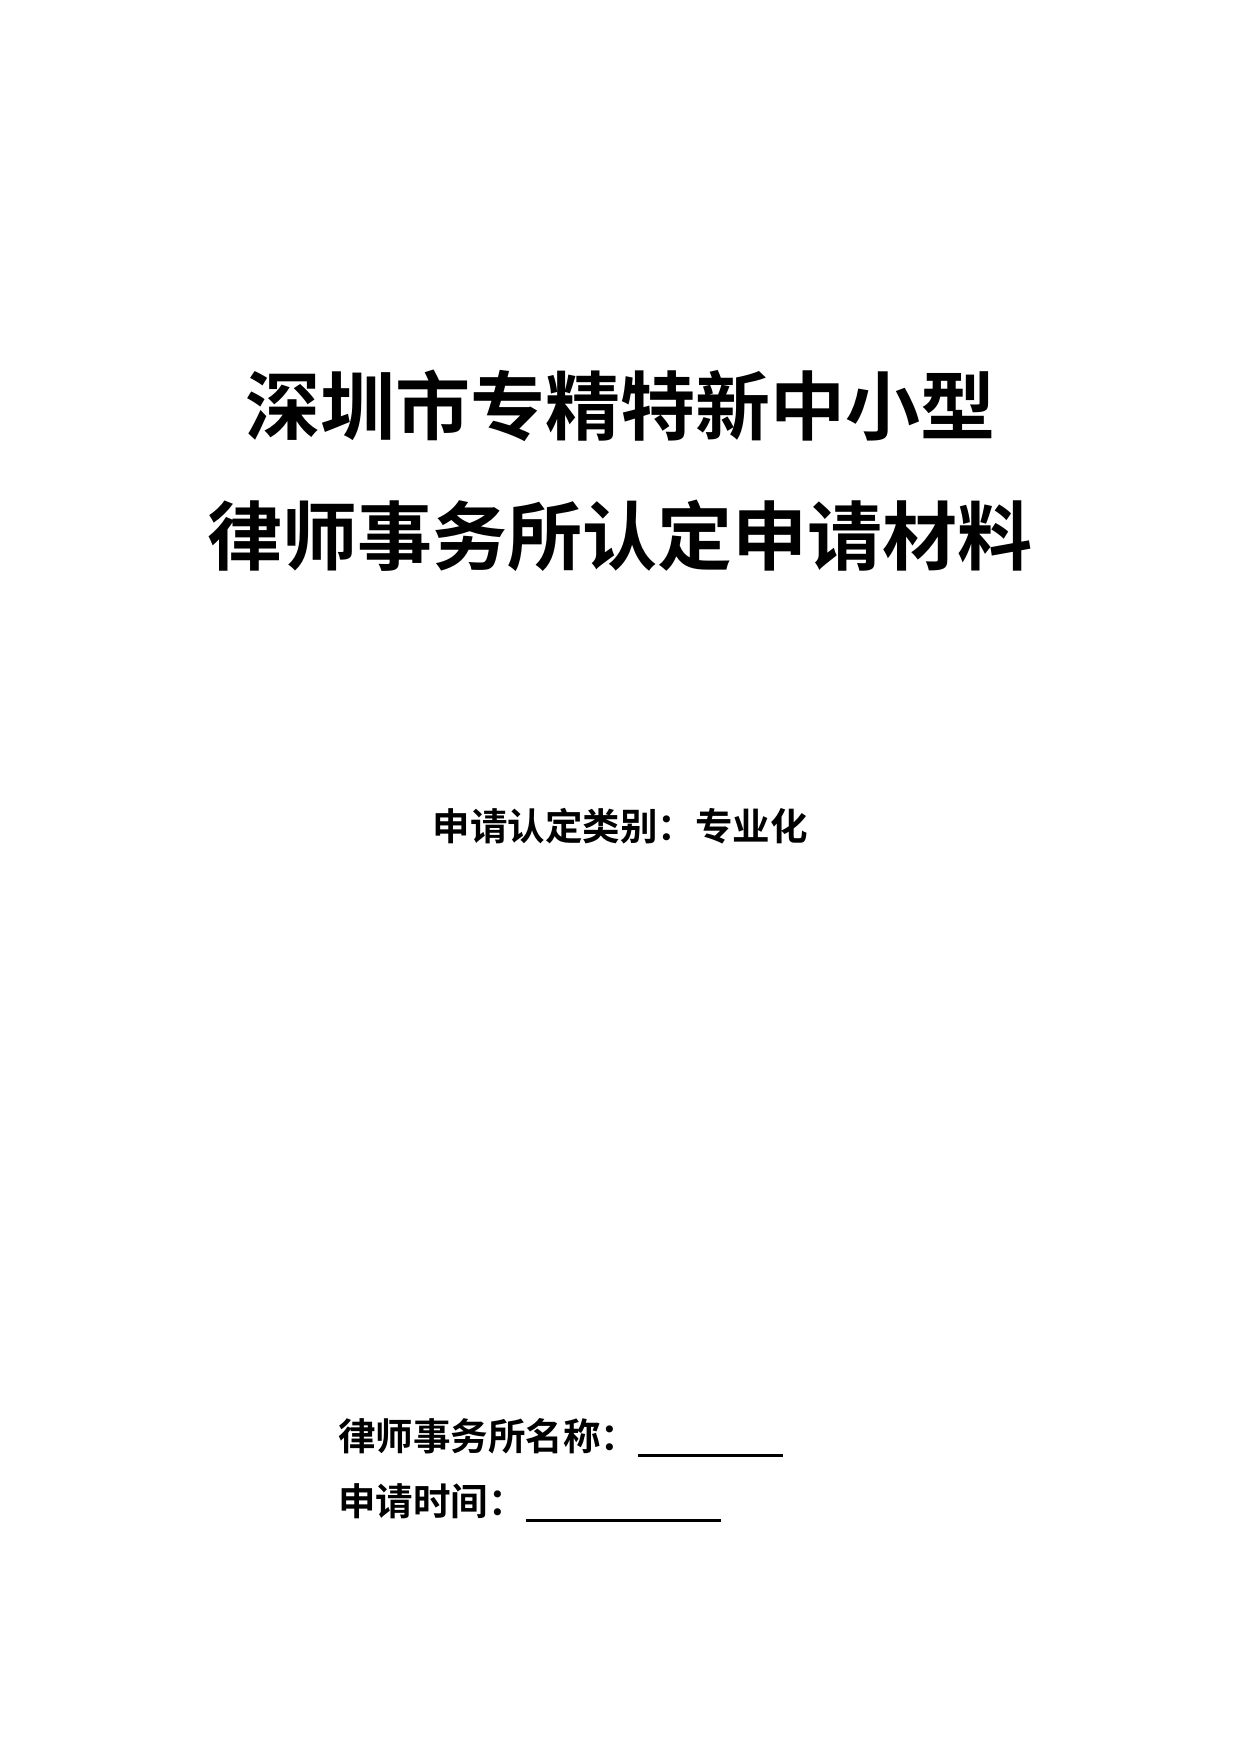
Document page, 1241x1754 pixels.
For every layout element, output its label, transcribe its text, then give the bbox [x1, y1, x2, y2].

text 律师事务所名称： [187, 1402, 1053, 1467]
text 深圳市专精特新中小型 [187, 337, 1053, 467]
text 申请认定类别：专业化 [187, 792, 1053, 857]
text 律师事务所认定申请材料 [187, 467, 1053, 597]
text 申请时间： [187, 1467, 1053, 1532]
